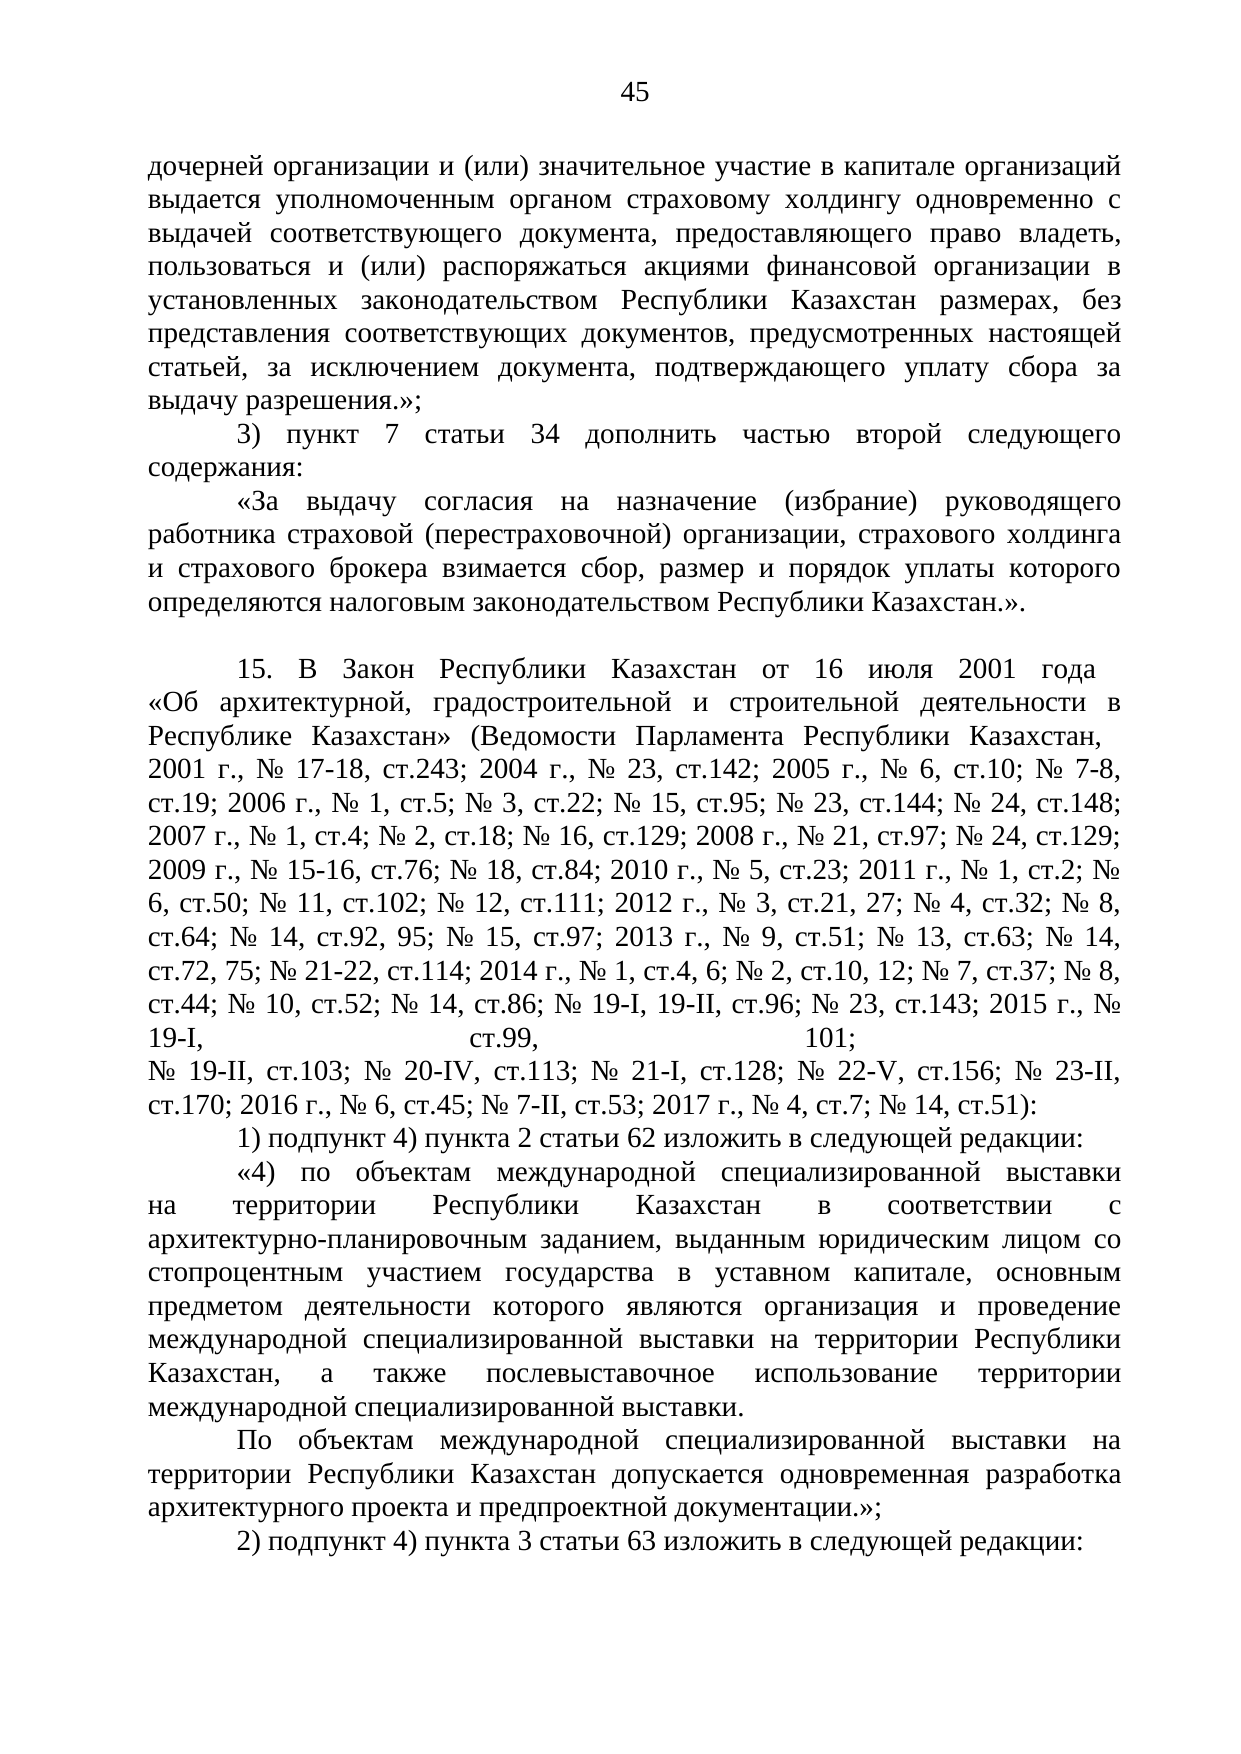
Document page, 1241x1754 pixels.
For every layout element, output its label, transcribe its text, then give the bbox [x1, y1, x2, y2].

text 2) подпункт 4) пункта 3 статьи 63 изложить в следующей редакции: [148, 1523, 1122, 1556]
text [148, 148, 1122, 416]
text 1) подпункт 4) пункта 2 статьи 62 изложить в следующей редакции: [148, 1120, 1122, 1154]
text «За выдачу согласия на назначение (избрание) руководящего работника страховой (перестраховочной) организации, страхового холдинга и страхового брокера взимается сбор, размер и порядок уплаты которого определяются налоговым законодательством Республики Казахстан.». [148, 483, 1122, 617]
text «4) по объектам международной специализированной выставки на территории Республики Казахстан в соответствии с архитектурно-планировочным заданием, выданным юридическим лицом со стопроцентным участием государства в уставном капитале, основным предметом деятельности которого являются организация и проведение международной специализированной выставки на территории Республики Казахстан, а также послевыставочное использование территории международной специализированной выставки. [148, 1154, 1122, 1422]
text 3) пункт 7 статьи 34 дополнить частью второй следующего содержания: [148, 416, 1122, 483]
text 15. В Закон Республики Казахстан от 16 июля 2001 года «Об архитектурной, градостроительной и строительной деятельности в Республике Казахстан» (Ведомости Парламента Республики Казахстан, 2001 г., № 17-18, ст.243; 2004 г., № 23, ст.142; 2005 г., № 6, ст.10; № 7-8, ст.19; 2006 г., № 1, ст.5; № 3, ст.22; № 15, ст.95; № 23, ст.144; № 24, ст.148; 2007 г., № 1, ст.4; № 2, ст.18; № 16, ст.129; 2008 г., № 21, ст.97; № 24, ст.129; 2009 г., № 15-16, ст.76; № 18, ст.84; 2010 г., № 5, ст.23; 2011 г., № 1, ст.2; № 6, ст.50; № 11, ст.102; № 12, ст.111; 2012 г., № 3, ст.21, 27; № 4, ст.32; № 8, ст.64; № 14, ст.92, 95; № 15, ст.97; 2013 г., № 9, ст.51; № 13, ст.63; № 14, ст.72, 75; № 21-22, ст.114; 2014 г., № 1, ст.4, 6; № 2, ст.10, 12; № 7, ст.37; № 8, ст.44; № 10, ст.52; № 14, ст.86; № 19-I, 19-II, ст.96; № 23, ст.143; 2015 г., № 19-I, ст.99, 101; № 19-II, ст.103; № 20-IV, ст.113; № 21-I, ст.128; № 22-V, ст.156; № 23-II, ст.170; 2016 г., № 6, ст.45; № 7-II, ст.53; 2017 г., № 4, ст.7; № 14, ст.51): [148, 651, 1122, 1120]
text По объектам международной специализированной выставки на территории Республики Казахстан допускается одновременная разработка архитектурного проекта и предпроектной документации.»; [148, 1422, 1122, 1523]
